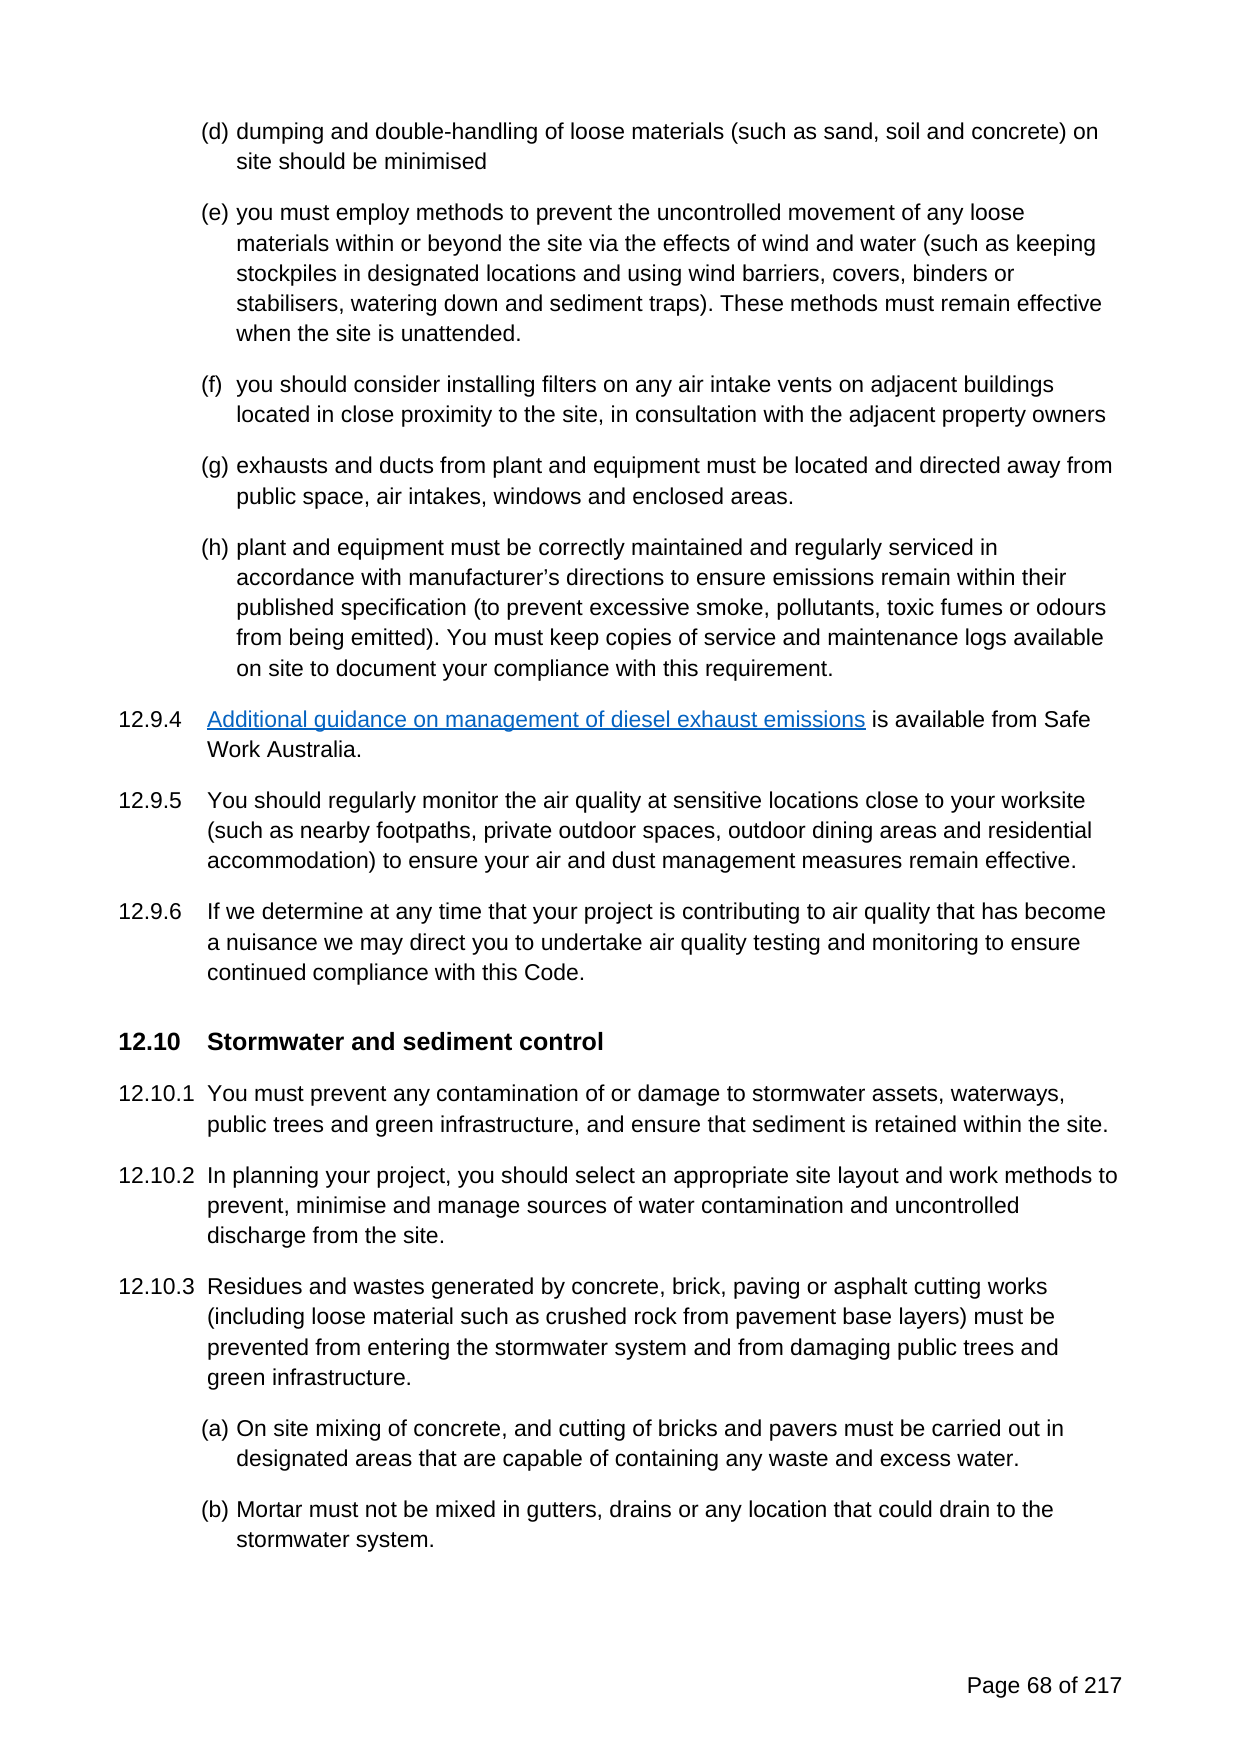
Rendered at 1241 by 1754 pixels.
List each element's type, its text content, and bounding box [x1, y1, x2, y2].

subtitle Stormwater and sediment control [118, 1026, 1122, 1055]
subtitle You should regularly monitor the air quality at sensitive locations close to your worksite (such as nearby footpaths, private outdoor spaces, outdoor dining areas and residential accommodation) to ensure your air and dust management measures remain effective. [118, 787, 1122, 874]
text dumping and double-handling of loose materials (such as sand, soil and concrete) on site should be minimised [201, 118, 1122, 175]
subtitle If we determine at any time that your project is contributing to air quality that has become a nuisance we may direct you to undertake air quality testing and monitoring to ensure continued compliance with this Code. [118, 898, 1122, 985]
subtitle Residues and wastes generated by concrete, brick, paving or asphalt cutting works (including loose material such as crushed rock from pavement base layers) must be prevented from entering the stormwater system and from damaging public trees and green infrastructure. [118, 1273, 1122, 1390]
text On site mixing of concrete, and cutting of bricks and pavers must be carried out in designated areas that are capable of containing any waste and excess water. [201, 1415, 1122, 1471]
text you must employ methods to prevent the uncontrolled movement of any loose materials within or beyond the site via the effects of wind and water (such as keeping stockpiles in designated locations and using wind barriers, covers, binders or stabilisers, watering down and sediment traps). These methods must remain effective when the site is unattended. [201, 199, 1122, 347]
text exhausts and ducts from plant and equipment must be located and directed away from public space, air intakes, windows and enclosed areas. [201, 452, 1122, 509]
subtitle Additional guidance on management of diesel exhaust emissions is available from Safe Work Australia. [118, 706, 1122, 762]
text Mortar must not be mixed in gutters, drains or any location that could drain to the stormwater system. [201, 1496, 1122, 1552]
subtitle In planning your project, you should select an appropriate site layout and work methods to prevent, minimise and manage sources of water contamination and uncontrolled discharge from the site. [118, 1162, 1122, 1248]
text you should consider installing filters on any air intake vents on adjacent buildings located in close proximity to the site, in consultation with the adjacent property owners [201, 371, 1122, 428]
text plant and equipment must be correctly maintained and regularly serviced in accordance with manufacturer’s directions to ensure emissions remain within their published specification (to prevent excessive smoke, pollutants, toxic fumes or odours from being emitted). You must keep copies of service and maintenance logs available on site to document your compliance with this requirement. [201, 534, 1122, 681]
subtitle You must prevent any contamination of or damage to stormwater assets, waterways, public trees and green infrastructure, and ensure that sediment is retained within the site. [118, 1080, 1122, 1137]
